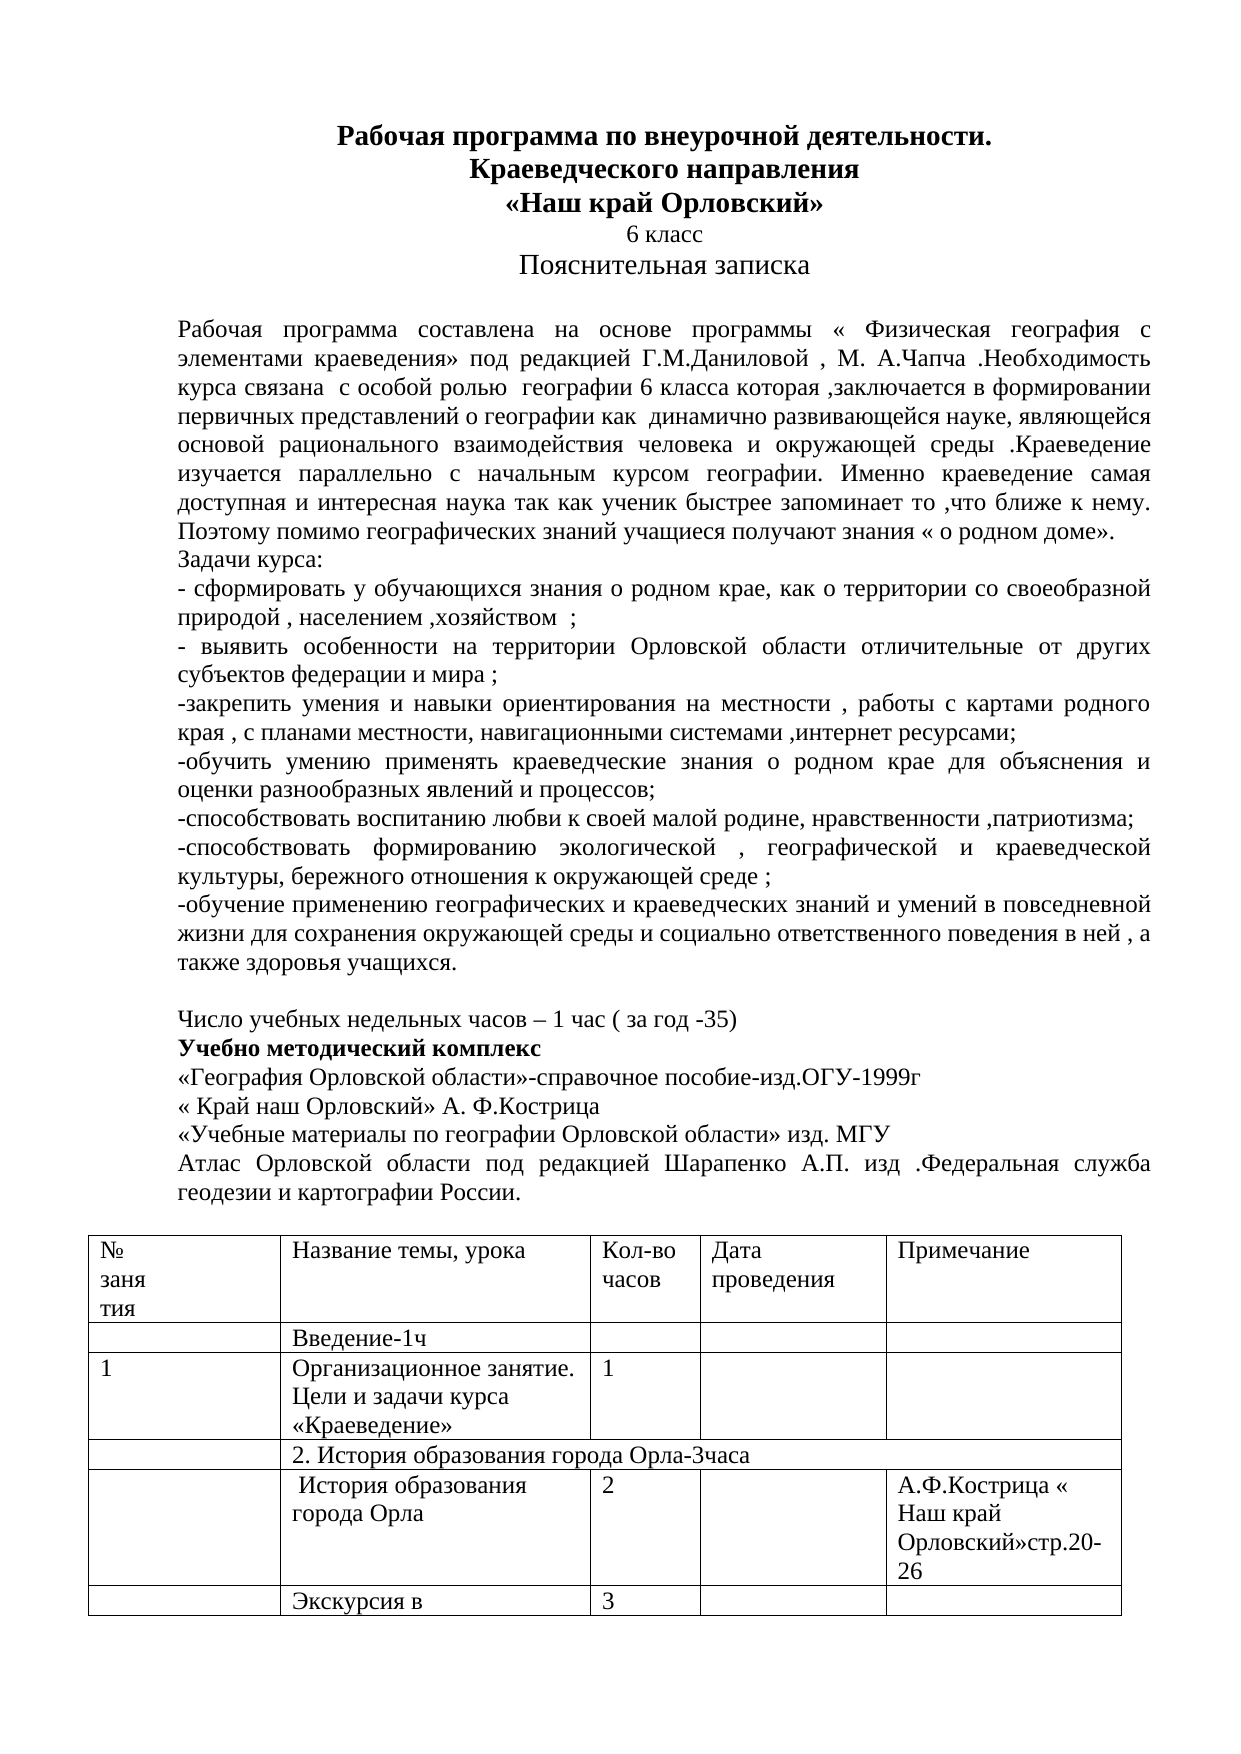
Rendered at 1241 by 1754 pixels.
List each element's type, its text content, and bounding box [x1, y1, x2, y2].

table_cell [887, 1586, 1121, 1614]
text 6 класс [177, 219, 1152, 247]
text -способствовать воспитанию любви к своей малой родине, нравственности ,патриотизма; [177, 803, 1152, 832]
text « Край наш Орловский» А. Ф.Кострица [177, 1091, 1152, 1119]
text Рабочая программа по внеурочной деятельности. [177, 118, 1152, 152]
table_header Название темы, урока [281, 1236, 590, 1322]
table_cell [701, 1586, 886, 1614]
table_cell [701, 1323, 886, 1352]
table_cell 1 [591, 1353, 700, 1439]
table_cell [89, 1470, 280, 1585]
table_cell [89, 1323, 280, 1352]
text Число учебных недельных часов – 1 час ( за год -35) [177, 1004, 1152, 1033]
text Задачи курса: [177, 544, 1152, 573]
text Атлас Орловской области под редакцией Шарапенко А.П. изд .Федеральная служба геодезии и картографии России. [177, 1148, 1152, 1206]
text -обучить умению применять краеведческие знания о родном крае для объяснения и оценки разнообразных явлений и процессов; [177, 746, 1152, 803]
table_cell Организационное занятие. Цели и задачи курса «Краеведение» [281, 1353, 590, 1439]
text -обучение применению географических и краеведческих знаний и умений в повседневной жизни для сохранения окружающей среды и социально ответственного поведения в ней , а также здоровья учащихся. [177, 889, 1152, 976]
text Учебно методический комплекс [177, 1033, 1152, 1062]
text -закрепить умения и навыки ориентирования на местности , работы с картами родного края , с планами местности, навигационными системами ,интернет ресурсами; [177, 688, 1152, 746]
text -способствовать формированию экологической , географической и краеведческой культуры, бережного отношения к окружающей среде ; [177, 832, 1152, 889]
table_cell [887, 1323, 1121, 1352]
table_cell [887, 1353, 1121, 1439]
table_cell Введение-1ч [281, 1323, 590, 1352]
table_cell [701, 1470, 886, 1585]
table_header Кол-во часов [591, 1236, 700, 1322]
text «Наш край Орловский» [177, 185, 1152, 219]
table_cell [701, 1353, 886, 1439]
table_cell 2. История образования города Орла-3часа [281, 1440, 1121, 1469]
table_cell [281, 1586, 590, 1614]
table_cell 1 [89, 1353, 280, 1439]
table_cell [591, 1323, 700, 1352]
table_header № занятия [89, 1236, 280, 1322]
table_cell История образования города Орла [281, 1470, 590, 1585]
text Краеведческого направления [177, 152, 1152, 185]
table_cell 2 [591, 1470, 700, 1585]
table_cell [89, 1586, 280, 1614]
text - сформировать у обучающихся знания о родном крае, как о территории со своеобразной природой , населением ,хозяйством ; [177, 573, 1152, 631]
table_cell [89, 1440, 280, 1469]
text «География Орловской области»-справочное пособие-изд.ОГУ-1999г [177, 1062, 1152, 1091]
text - выявить особенности на территории Орловской области отличительные от других субъектов федерации и мира ; [177, 631, 1152, 688]
text Пояснительная записка [177, 247, 1152, 281]
table_cell А.Ф.Кострица « Наш край Орловский»стр.20-26 [887, 1470, 1121, 1585]
text «Учебные материалы по географии Орловской области» изд. МГУ [177, 1119, 1152, 1148]
table_cell 3 [591, 1586, 700, 1614]
text Рабочая программа составлена на основе программы « Физическая география с элементами краеведения» под редакцией Г.М.Даниловой , М. А.Чапча .Необходимость курса связана с особой ролью географии 6 класса которая ,заключается в формировании первичных представлений о географии как динамично развивающейся науке, являющейся основой рационального взаимодействия человека и окружающей среды .Краеведение изучается параллельно с начальным курсом географии. Именно краеведение самая доступная и интересная наука так как ученик быстрее запоминает то ,что ближе к нему. Поэтому помимо географических знаний учащиеся получают знания « о родном доме». [177, 314, 1152, 544]
table_header Дата проведения [701, 1236, 886, 1322]
table_header Примечание [887, 1236, 1121, 1322]
